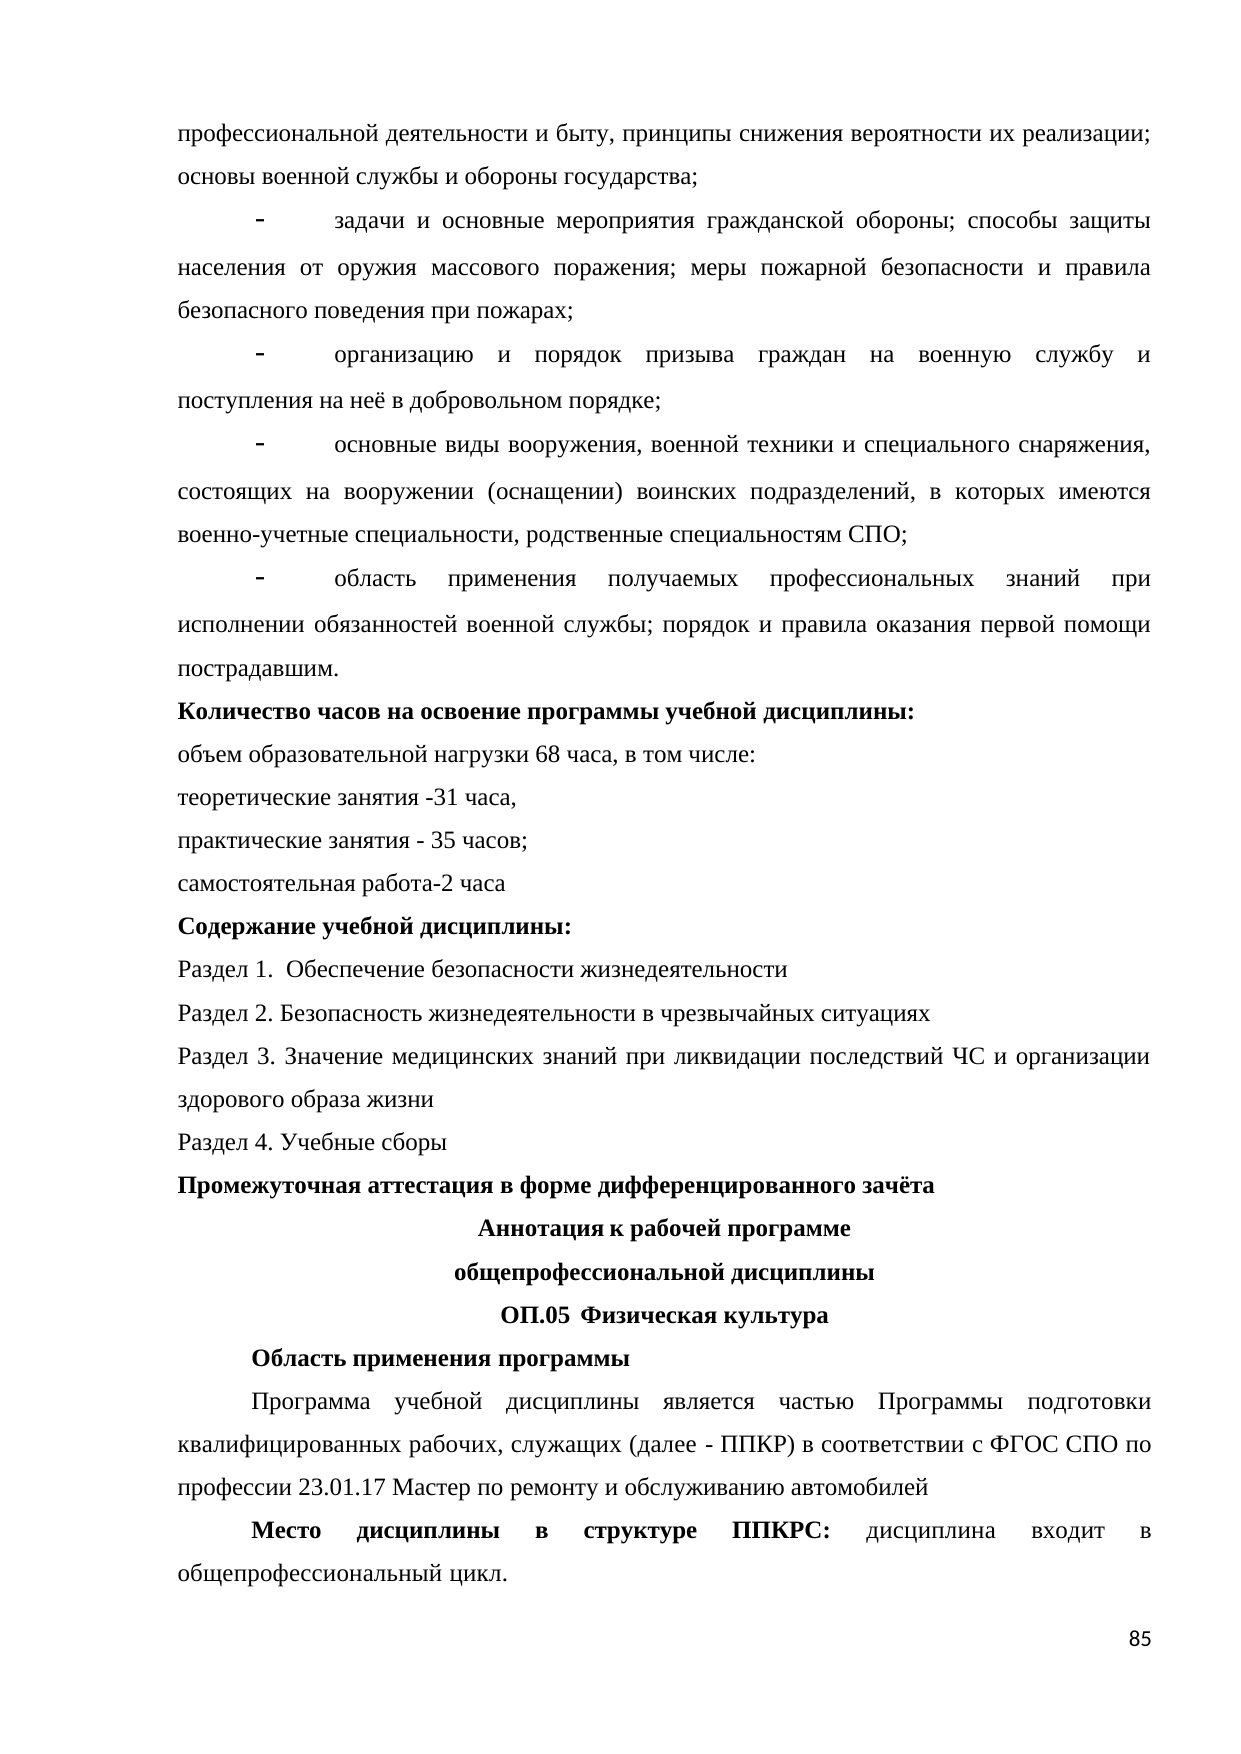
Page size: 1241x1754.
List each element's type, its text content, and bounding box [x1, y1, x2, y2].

text ОП.05 Физическая культура [177, 1300, 1152, 1328]
text Программа учебной дисциплины является частью Программы подготовки квалифицированных рабочих, служащих (далее - ППКР) в соответствии с ФГОС СПО по профессии 23.01.17 Мастер по ремонту и обслуживанию автомобилей [177, 1386, 1152, 1501]
text Промежуточная аттестация в форме дифференцированного зачёта [177, 1170, 1152, 1199]
text Количество часов на освоение программы учебной дисциплины: [177, 696, 1152, 724]
text практические занятия - 35 часов; [177, 825, 1152, 854]
text Раздел 1. Обеспечение безопасности жизнедеятельности [177, 954, 1152, 983]
text Аннотация к рабочей программе [177, 1213, 1152, 1242]
text Раздел 3. Значение медицинских знаний при ликвидации последствий ЧС и организации здорового образа жизни [177, 1041, 1152, 1113]
list основные виды вооружения, военной техники и специального снаряжения, состоящих на вооружении (оснащении) воинских подразделений, в которых имеются военно-учетные специальности, родственные специальностям СПО; [177, 428, 1152, 548]
text Раздел 2. Безопасность жизнедеятельности в чрезвычайных ситуациях [177, 998, 1152, 1026]
text Раздел 4. Учебные сборы [177, 1127, 1152, 1156]
list область применения получаемых профессиональных знаний при исполнении обязанностей военной службы; порядок и правила оказания первой помощи пострадавшим. [177, 562, 1152, 681]
text Место дисциплины в структуре ППКРС: дисциплина входит в общепрофессиональный цикл. [177, 1515, 1152, 1587]
text общепрофессиональной дисциплины [177, 1257, 1152, 1285]
list задачи и основные мероприятия гражданской обороны; способы защиты населения от оружия массового поражения; меры пожарной безопасности и правила безопасного поведения при пожарах; [177, 204, 1152, 324]
text объем образовательной нагрузки 68 часа, в том числе: [177, 739, 1152, 768]
text самостоятельная работа-2 часа [177, 868, 1152, 897]
text Содержание учебной дисциплины: [177, 911, 1152, 940]
text теоретические занятия -31 часа, [177, 782, 1152, 811]
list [177, 118, 1152, 190]
list организацию и порядок призыва граждан на военную службу и поступления на неё в добровольном порядке; [177, 338, 1152, 414]
list Область применения программы [251, 1343, 1152, 1372]
